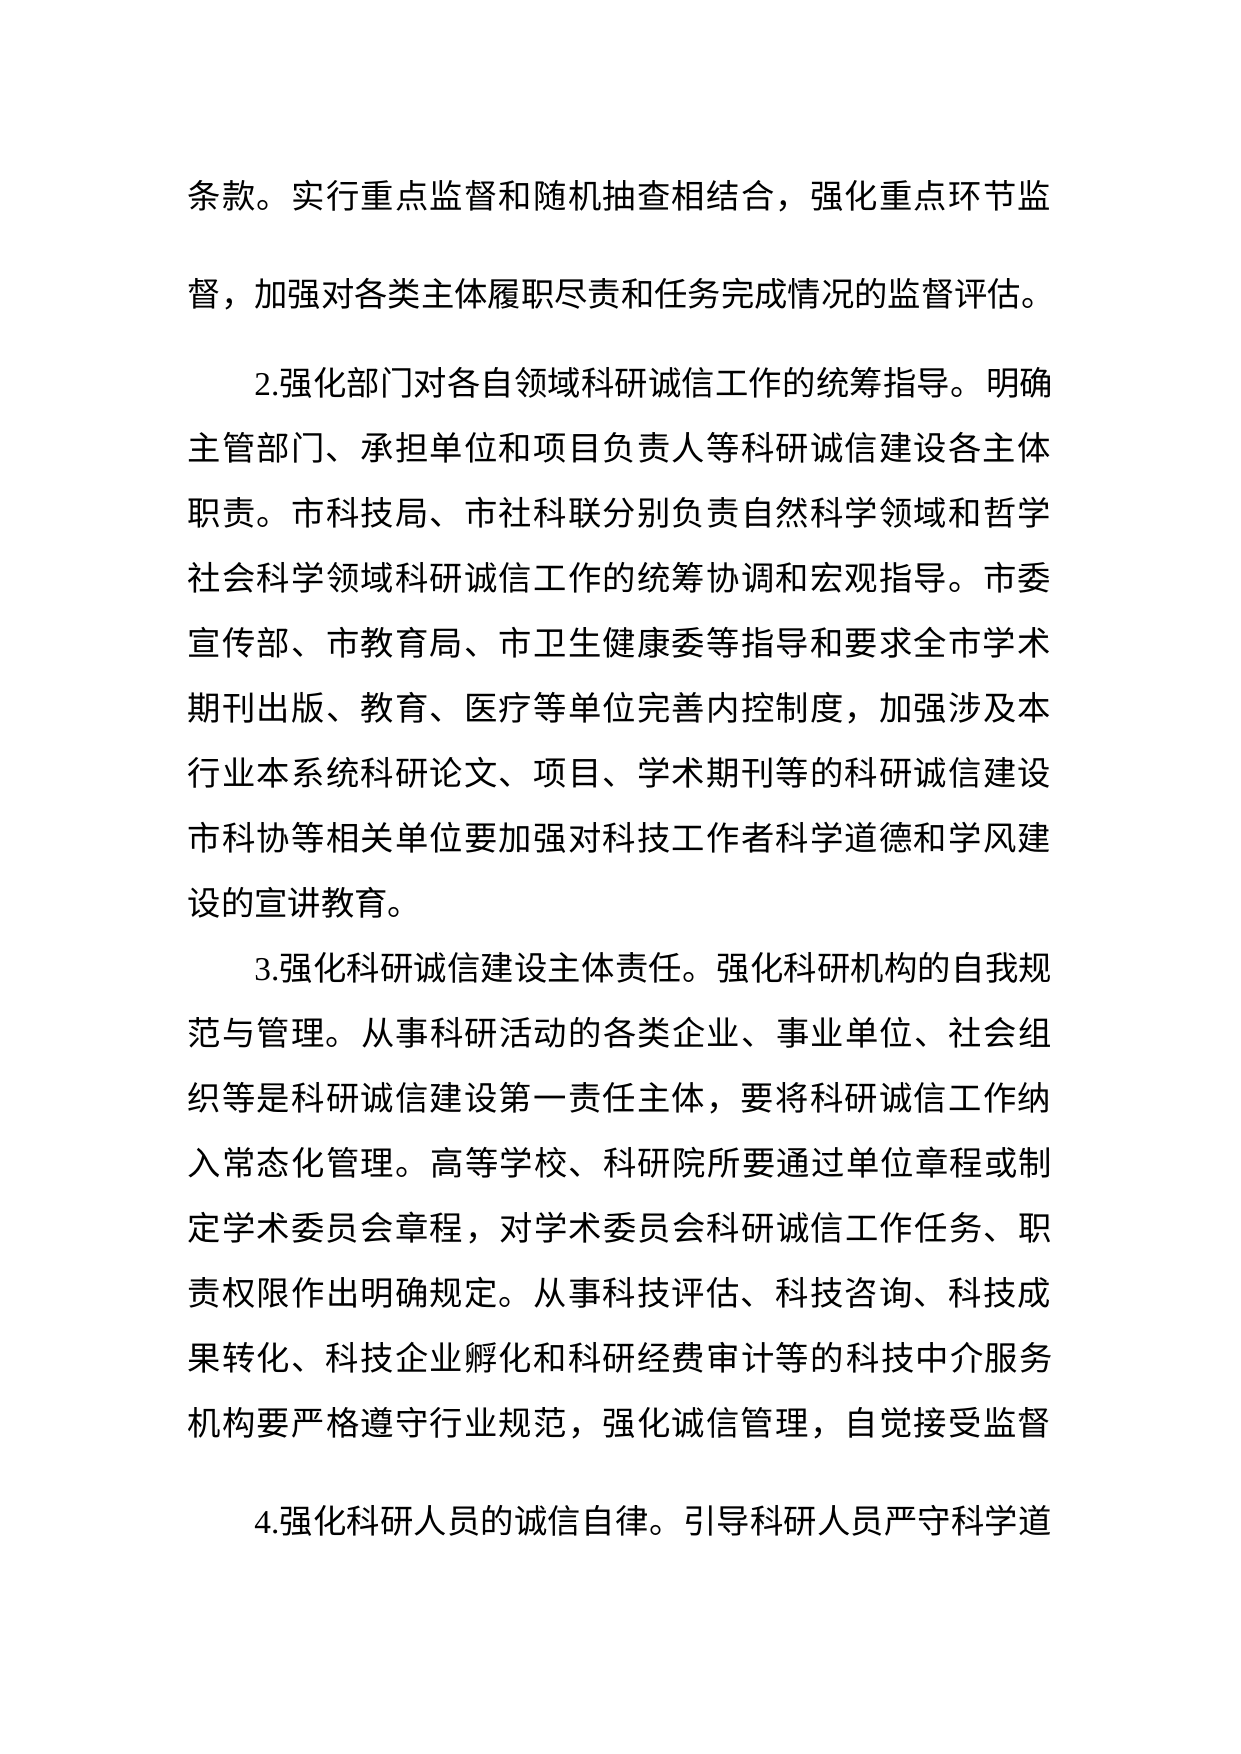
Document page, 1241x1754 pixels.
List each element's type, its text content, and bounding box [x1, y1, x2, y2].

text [187, 162, 1053, 324]
text 3.强化科研诚信建设主体责任。强化科研机构的自我规范与管理。从事科研活动的各类企业、事业单位、社会组织等是科研诚信建设第一责任主体，要将科研诚信工作纳入常态化管理。高等学校、科研院所要通过单位章程或制定学术委员会章程，对学术委员会科研诚信工作任务、职责权限作出明确规定。从事科技评估、科技咨询、科技成果转化、科技企业孵化和科研经费审计等的科技中介服务机构要严格遵守行业规范，强化诚信管理，自觉接受监督。 [187, 933, 1053, 1486]
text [187, 1486, 1053, 1551]
text 2.强化部门对各自领域科研诚信工作的统筹指导。明确主管部门、承担单位和项目负责人等科研诚信建设各主体职责。市科技局、市社科联分别负责自然科学领域和哲学社会科学领域科研诚信工作的统筹协调和宏观指导。市委宣传部、市教育局、市卫生健康委等指导和要求全市学术期刊出版、教育、医疗等单位完善内控制度，加强涉及本行业本系统科研论文、项目、学术期刊等的科研诚信建设。市科协等相关单位要加强对科技工作者科学道德和学风建设的宣讲教育。 [187, 348, 1053, 933]
